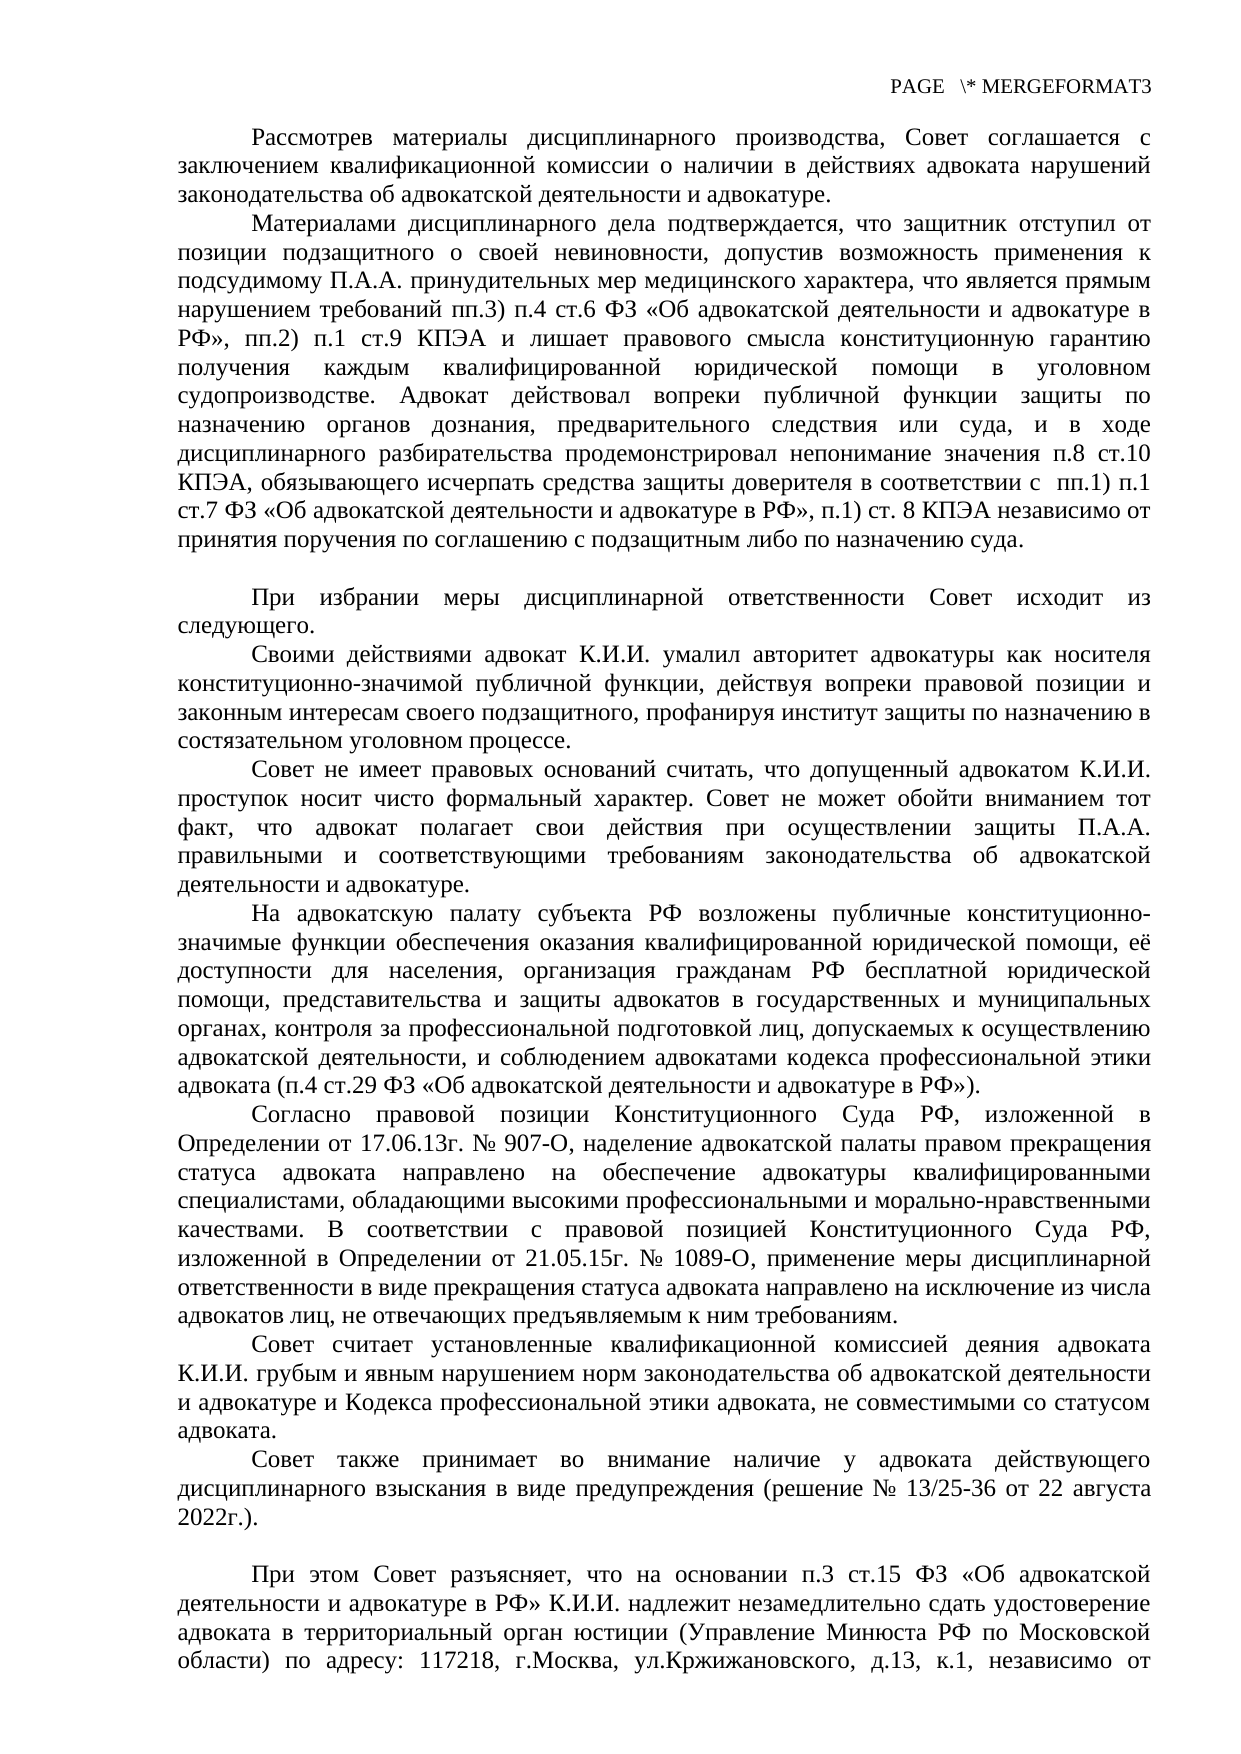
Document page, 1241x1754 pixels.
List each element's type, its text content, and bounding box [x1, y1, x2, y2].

text При избрании меры дисциплинарной ответственности Совет исходит из следующего. [177, 582, 1152, 639]
text На адвокатскую палату субъекта РФ возложены публичные конституционно-значимые функции обеспечения оказания квалифицированной юридической помощи, её доступности для населения, организация гражданам РФ бесплатной юридической помощи, представительства и защиты адвокатов в государственных и муниципальных органах, контроля за профессиональной подготовкой лиц, допускаемых к осуществлению адвокатской деятельности, и соблюдением адвокатами кодекса профессиональной этики адвоката (п.4 ст.29 ФЗ «Об адвокатской деятельности и адвокатуре в РФ»). [177, 898, 1152, 1099]
text Согласно правовой позиции Конституционного Суда РФ, изложенной в Определении от 17.06.13г. № 907-О, наделение адвокатской палаты правом прекращения статуса адвоката направлено на обеспечение адвокатуры квалифицированными специалистами, обладающими высокими профессиональными и морально-нравственными качествами. В соответствии с правовой позицией Конституционного Суда РФ, изложенной в Определении от 21.05.15г. № 1089-О, применение меры дисциплинарной ответственности в виде прекращения статуса адвоката направлено на исключение из числа адвокатов лиц, не отвечающих предъявляемым к ним требованиям. [177, 1099, 1152, 1329]
text Своими действиями адвокат К.И.И. умалил авторитет адвокатуры как носителя конституционно-значимой публичной функции, действуя вопреки правовой позиции и законным интересам своего подзащитного, профанируя институт защиты по назначению в состязательном уголовном процессе. [177, 639, 1152, 754]
text Совет считает установленные квалификационной комиссией деяния адвоката К.И.И. грубым и явным нарушением норм законодательства об адвокатской деятельности и адвокатуре и Кодекса профессиональной этики адвоката, не совместимыми со статусом адвоката. [177, 1329, 1152, 1444]
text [177, 1559, 1152, 1674]
text Совет не имеет правовых оснований считать, что допущенный адвокатом К.И.И. проступок носит чисто формальный характер. Совет не может обойти вниманием тот факт, что адвокат полагает свои действия при осуществлении защиты П.А.А. правильными и соответствующими требованиям законодательства об адвокатской деятельности и адвокатуре. [177, 754, 1152, 898]
text Совет также принимает во внимание наличие у адвоката действующего дисциплинарного взыскания в виде предупреждения (решение № 13/25-36 от 22 августа 2022г.). [177, 1444, 1152, 1531]
text Рассмотрев материалы дисциплинарного производства, Совет соглашается с заключением квалификационной комиссии о наличии в действиях адвоката нарушений законодательства об адвокатской деятельности и адвокатуре. [177, 122, 1152, 208]
text Материалами дисциплинарного дела подтверждается, что защитник отступил от позиции подзащитного о своей невиновности, допустив возможность применения к подсудимому П.А.А. принудительных мер медицинского характера, что является прямым нарушением требований пп.3) п.4 ст.6 ФЗ «Об адвокатской деятельности и адвокатуре в РФ», пп.2) п.1 ст.9 КПЭА и лишает правового смысла конституционную гарантию получения каждым квалифицированной юридической помощи в уголовном судопроизводстве. Адвокат действовал вопреки публичной функции защиты по назначению органов дознания, предварительного следствия или суда, и в ходе дисциплинарного разбирательства продемонстрировал непонимание значения п.8 ст.10 КПЭА, обязывающего исчерпать средства защиты доверителя в соответствии с пп.1) п.1 ст.7 ФЗ «Об адвокатской деятельности и адвокатуре в РФ», п.1) ст. 8 КПЭА независимо от принятия поручения по соглашению с подзащитным либо по назначению суда. [177, 208, 1152, 553]
